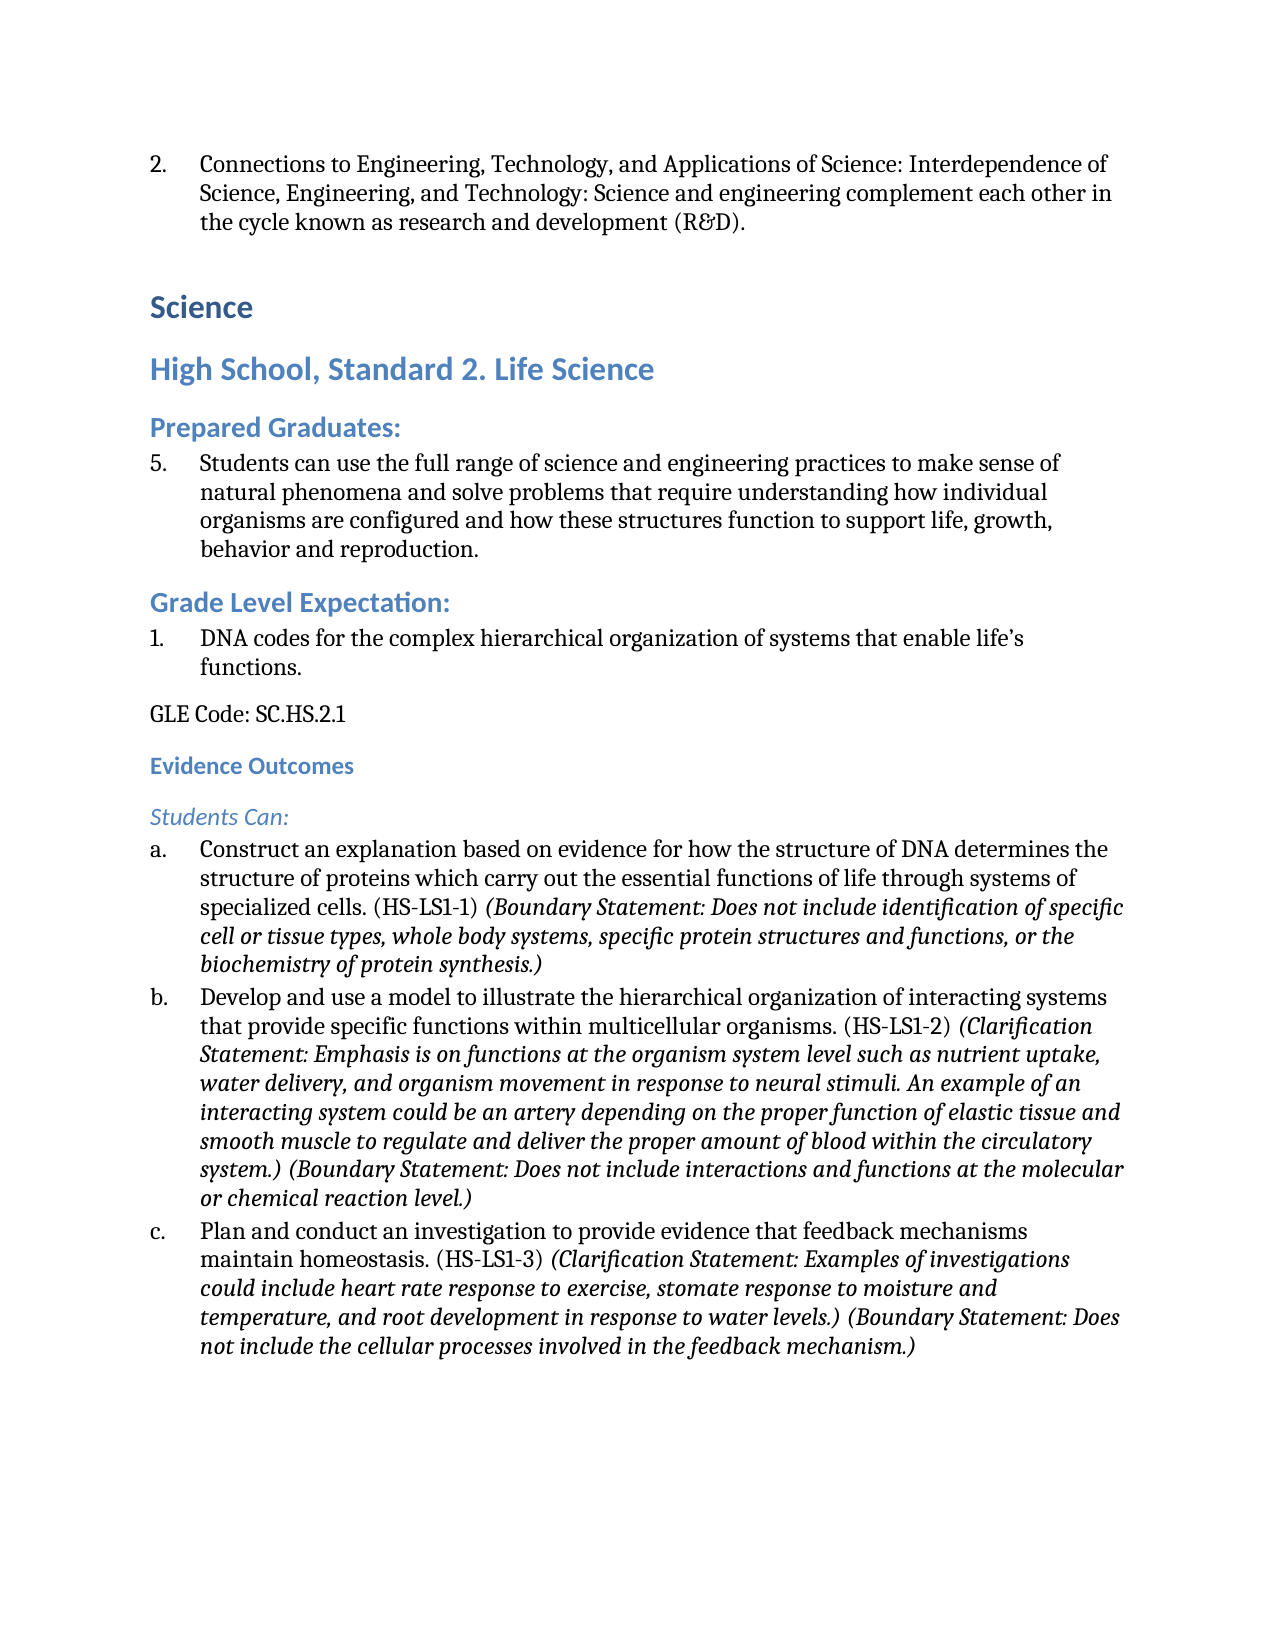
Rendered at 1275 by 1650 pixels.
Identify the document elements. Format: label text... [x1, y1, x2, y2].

subtitle Science [150, 286, 1125, 327]
list DNA codes for the complex hierarchical organization of systems that enable life’s functions. [150, 624, 1125, 681]
list Plan and conduct an investigation to provide evidence that feedback mechanisms maintain homeostasis. (HS-LS1-3) (Clarification Statement: Examples of investigations could include heart rate response to exercise, stomate response to moisture and temperature, and root development in response to water levels.) (Boundary Statement: Does not include the cellular processes involved in the feedback mechanism.) [150, 1217, 1125, 1360]
subtitle Evidence Outcomes [150, 750, 1125, 780]
subtitle Grade Level Expectation: [150, 584, 1125, 620]
list Develop and use a model to illustrate the hierarchical organization of interacting systems that provide specific functions within multicellular organisms. (HS-LS1-2) (Clarification Statement: Emphasis is on functions at the organism system level such as nutrient uptake, water delivery, and organism movement in response to neural stimuli. An example of an interacting system could be an artery depending on the proper function of elastic tissue and smooth muscle to regulate and deliver the proper amount of blood within the circulatory system.) (Boundary Statement: Does not include interactions and functions at the molecular or chemical reaction level.) [150, 983, 1125, 1213]
text GLE Code: SC.HS.2.1 [150, 700, 1125, 729]
list Construct an explanation based on evidence for how the structure of DNA determines the structure of proteins which carry out the essential functions of life through systems of specialized cells. (HS-LS1-1) (Boundary Statement: Does not include identification of specific cell or tissue types, whole body systems, specific protein structures and functions, or the biochemistry of protein synthesis.) [150, 835, 1125, 979]
subtitle High School, Standard 2. Life Science [150, 348, 1125, 388]
list Connections to Engineering, Technology, and Applications of Science: Interdependence of Science, Engineering, and Technology: Science and engineering complement each other in the cycle known as research and development (R&D). [150, 150, 1125, 236]
subtitle Students Can: [150, 801, 1125, 832]
subtitle Prepared Graduates: [150, 409, 1125, 445]
list Students can use the full range of science and engineering practices to make sense of natural phenomena and solve problems that require understanding how individual organisms are configured and how these structures function to support life, growth, behavior and reproduction. [150, 449, 1125, 564]
